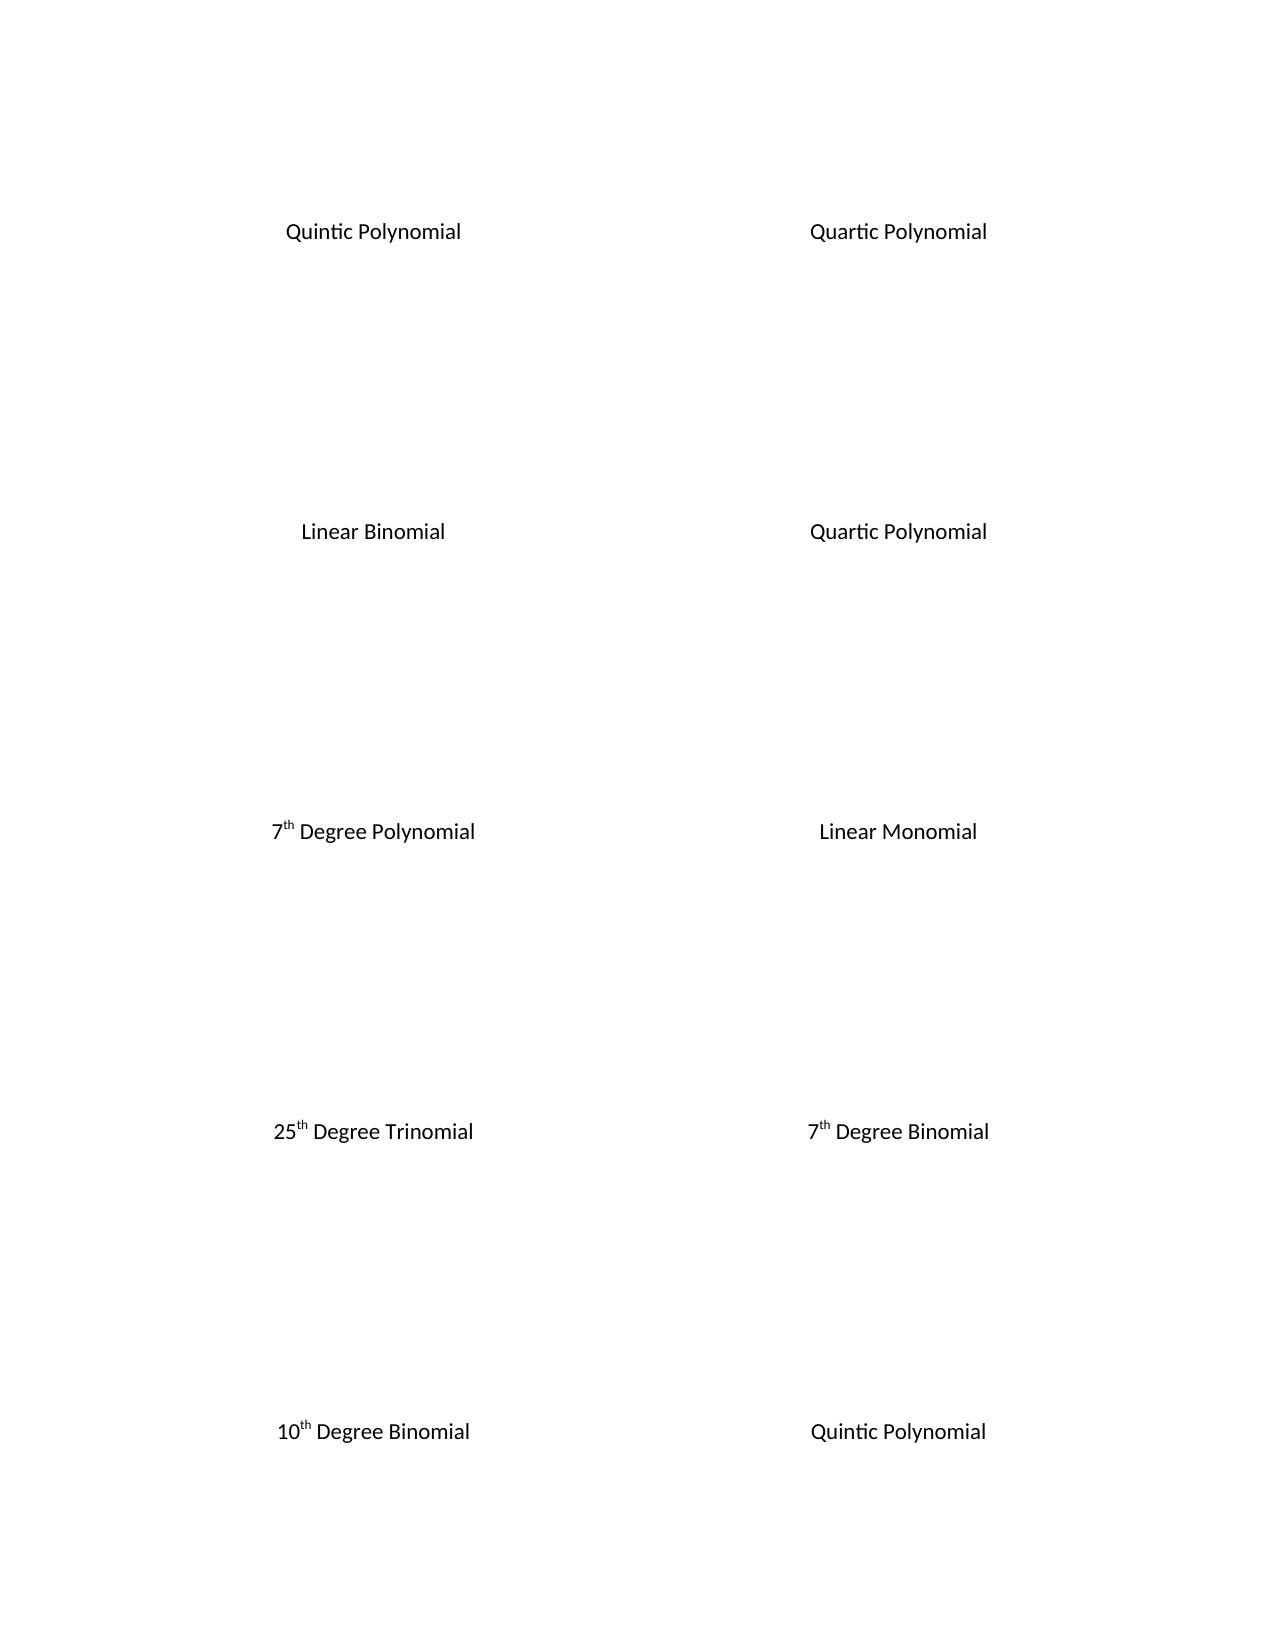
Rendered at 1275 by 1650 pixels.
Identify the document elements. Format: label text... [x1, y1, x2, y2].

table_header Quintic Polynomial [111, 75, 636, 375]
table_cell Linear Monomial [636, 675, 1161, 975]
table_cell 10th Degree Binomial [111, 1275, 636, 1575]
table_cell 7th Degree Polynomial [111, 675, 636, 975]
table_cell Linear Binomial [111, 375, 636, 675]
table_cell Quartic Polynomial [636, 375, 1161, 675]
table_cell Quintic Polynomial [636, 1275, 1161, 1575]
table_header Quartic Polynomial [636, 75, 1161, 375]
table_cell 7th Degree Binomial [636, 975, 1161, 1275]
table_cell 25th Degree Trinomial [111, 975, 636, 1275]
